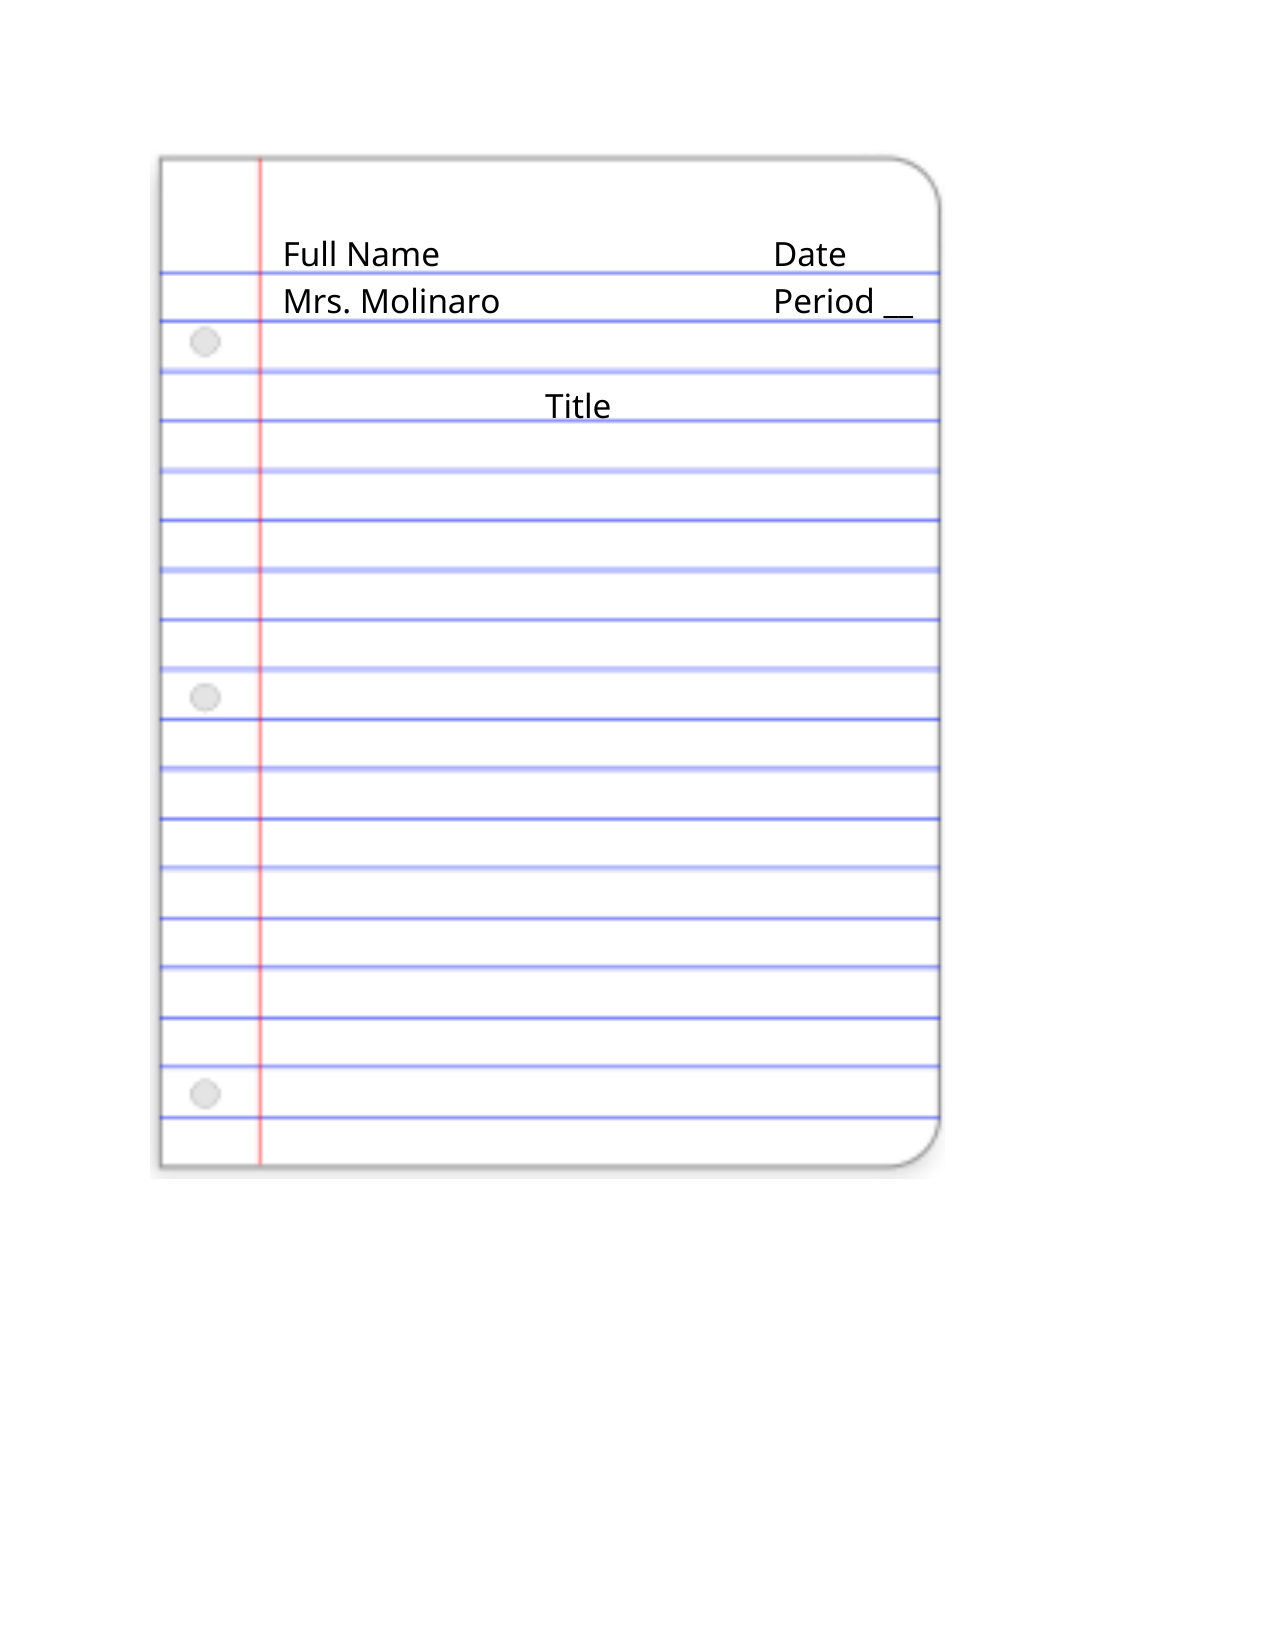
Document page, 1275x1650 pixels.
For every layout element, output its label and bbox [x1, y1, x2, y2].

picture [150, 150, 946, 1179]
